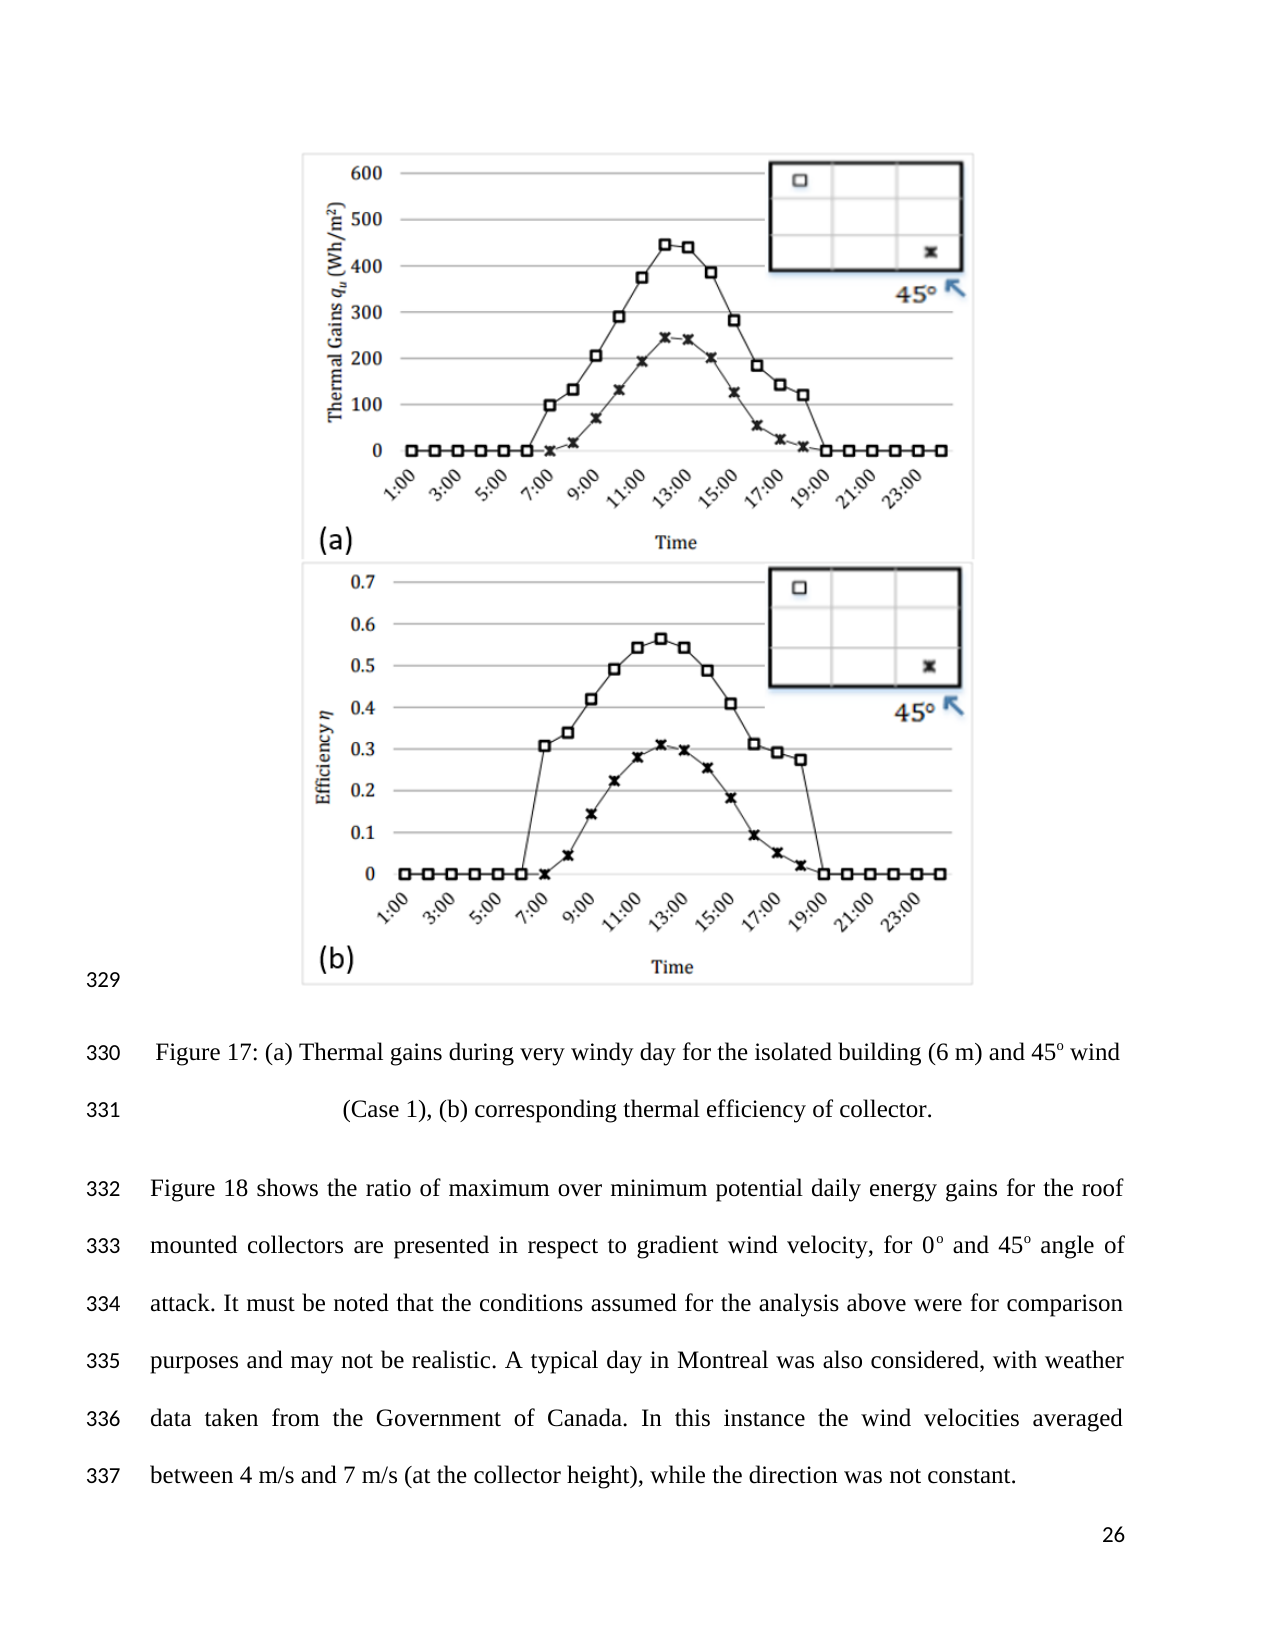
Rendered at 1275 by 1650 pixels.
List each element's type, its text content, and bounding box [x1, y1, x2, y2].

text Figure 18 shows the ratio of maximum over minimum potential daily energy gains for the roof mounted collectors are presented in respect to gradient wind velocity, for 0o and 45o angle of attack. It must be noted that the conditions assumed for the analysis above were for comparison purposes and may not be realistic. A typical day in Montreal was also considered, with weather data taken from the Government of Canada. In this instance the wind velocities averaged between 4 m/s and 7 m/s (at the collector height), while the direction was not constant. [150, 1173, 1125, 1489]
text Figure 17: (a) Thermal gains during very windy day for the isolated building (6 m) and 45o wind (Case 1), (b) corresponding thermal efficiency of collector. [150, 1037, 1125, 1123]
picture [299, 150, 976, 988]
